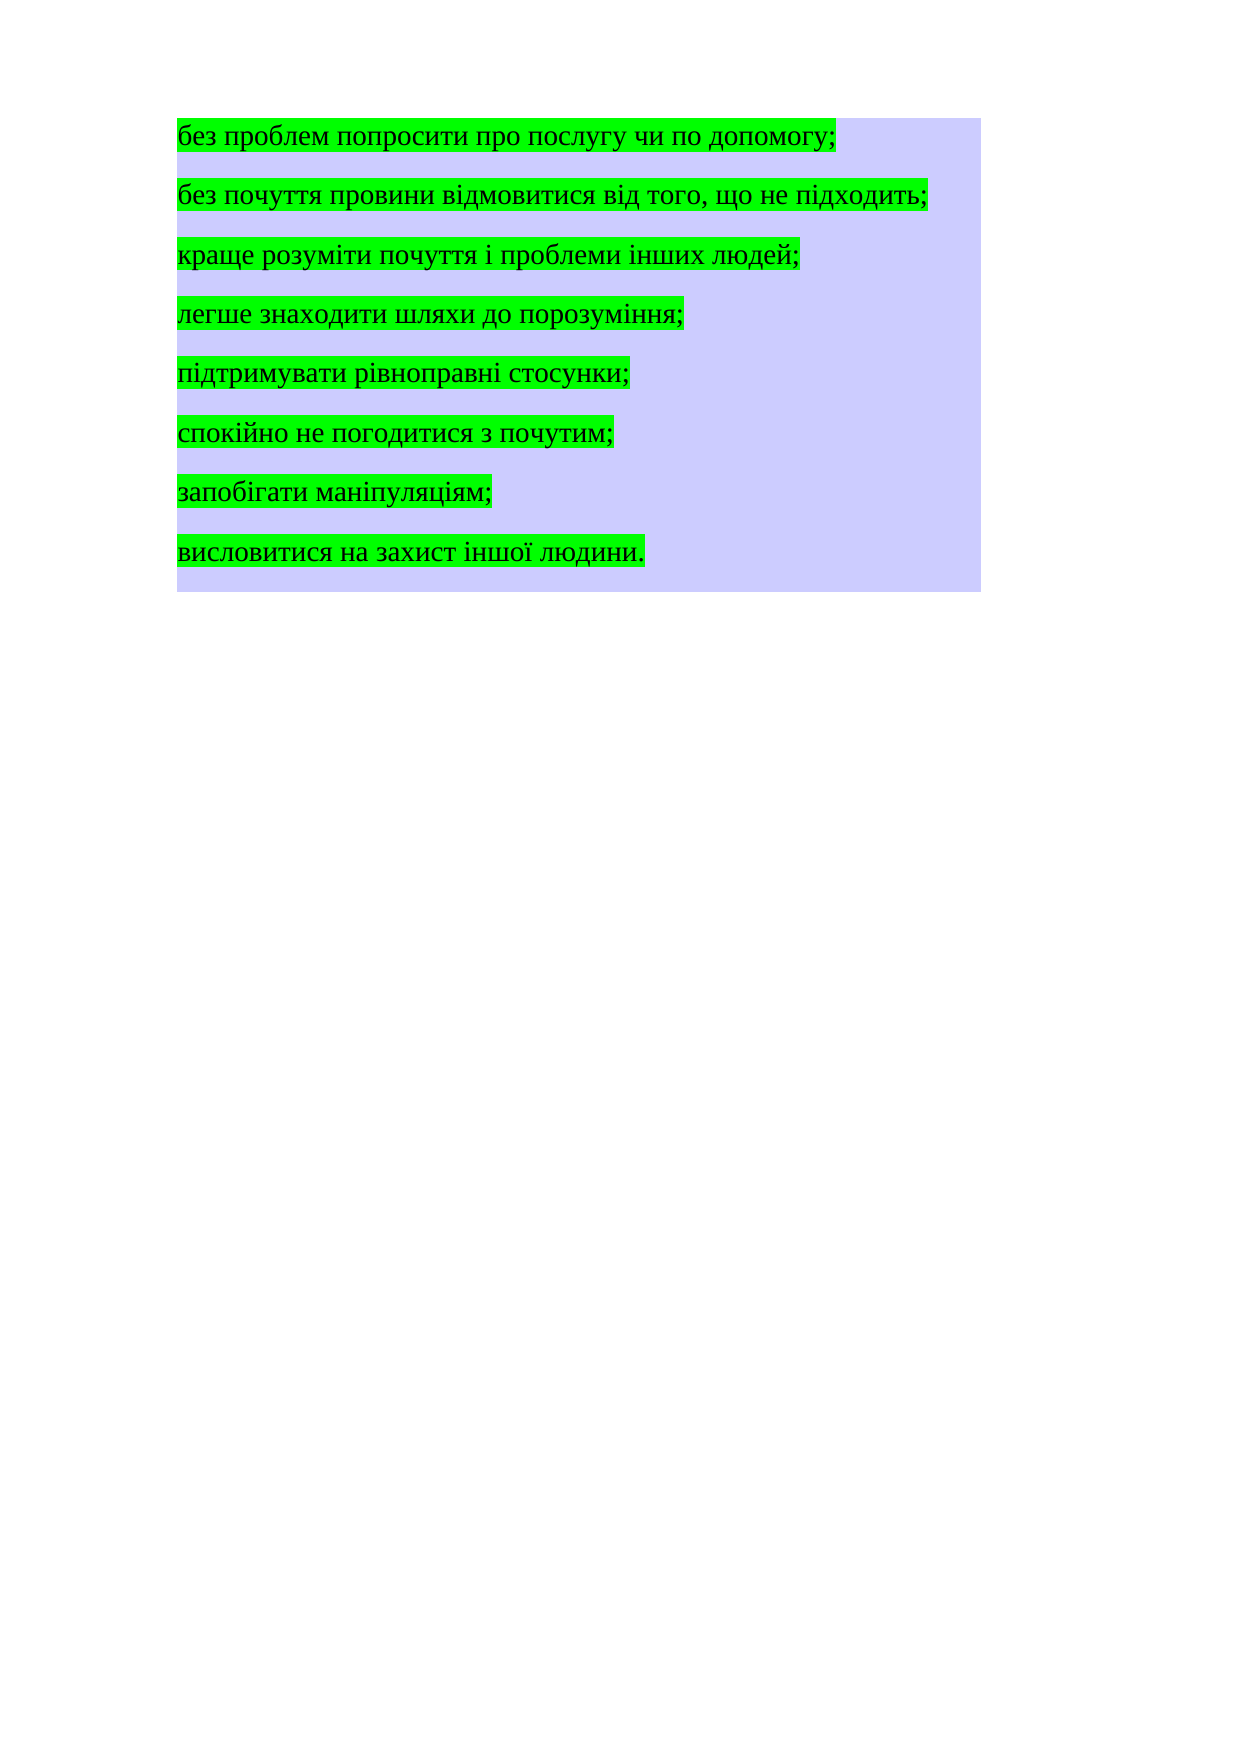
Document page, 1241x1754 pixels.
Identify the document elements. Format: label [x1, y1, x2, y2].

table_header [177, 118, 981, 592]
